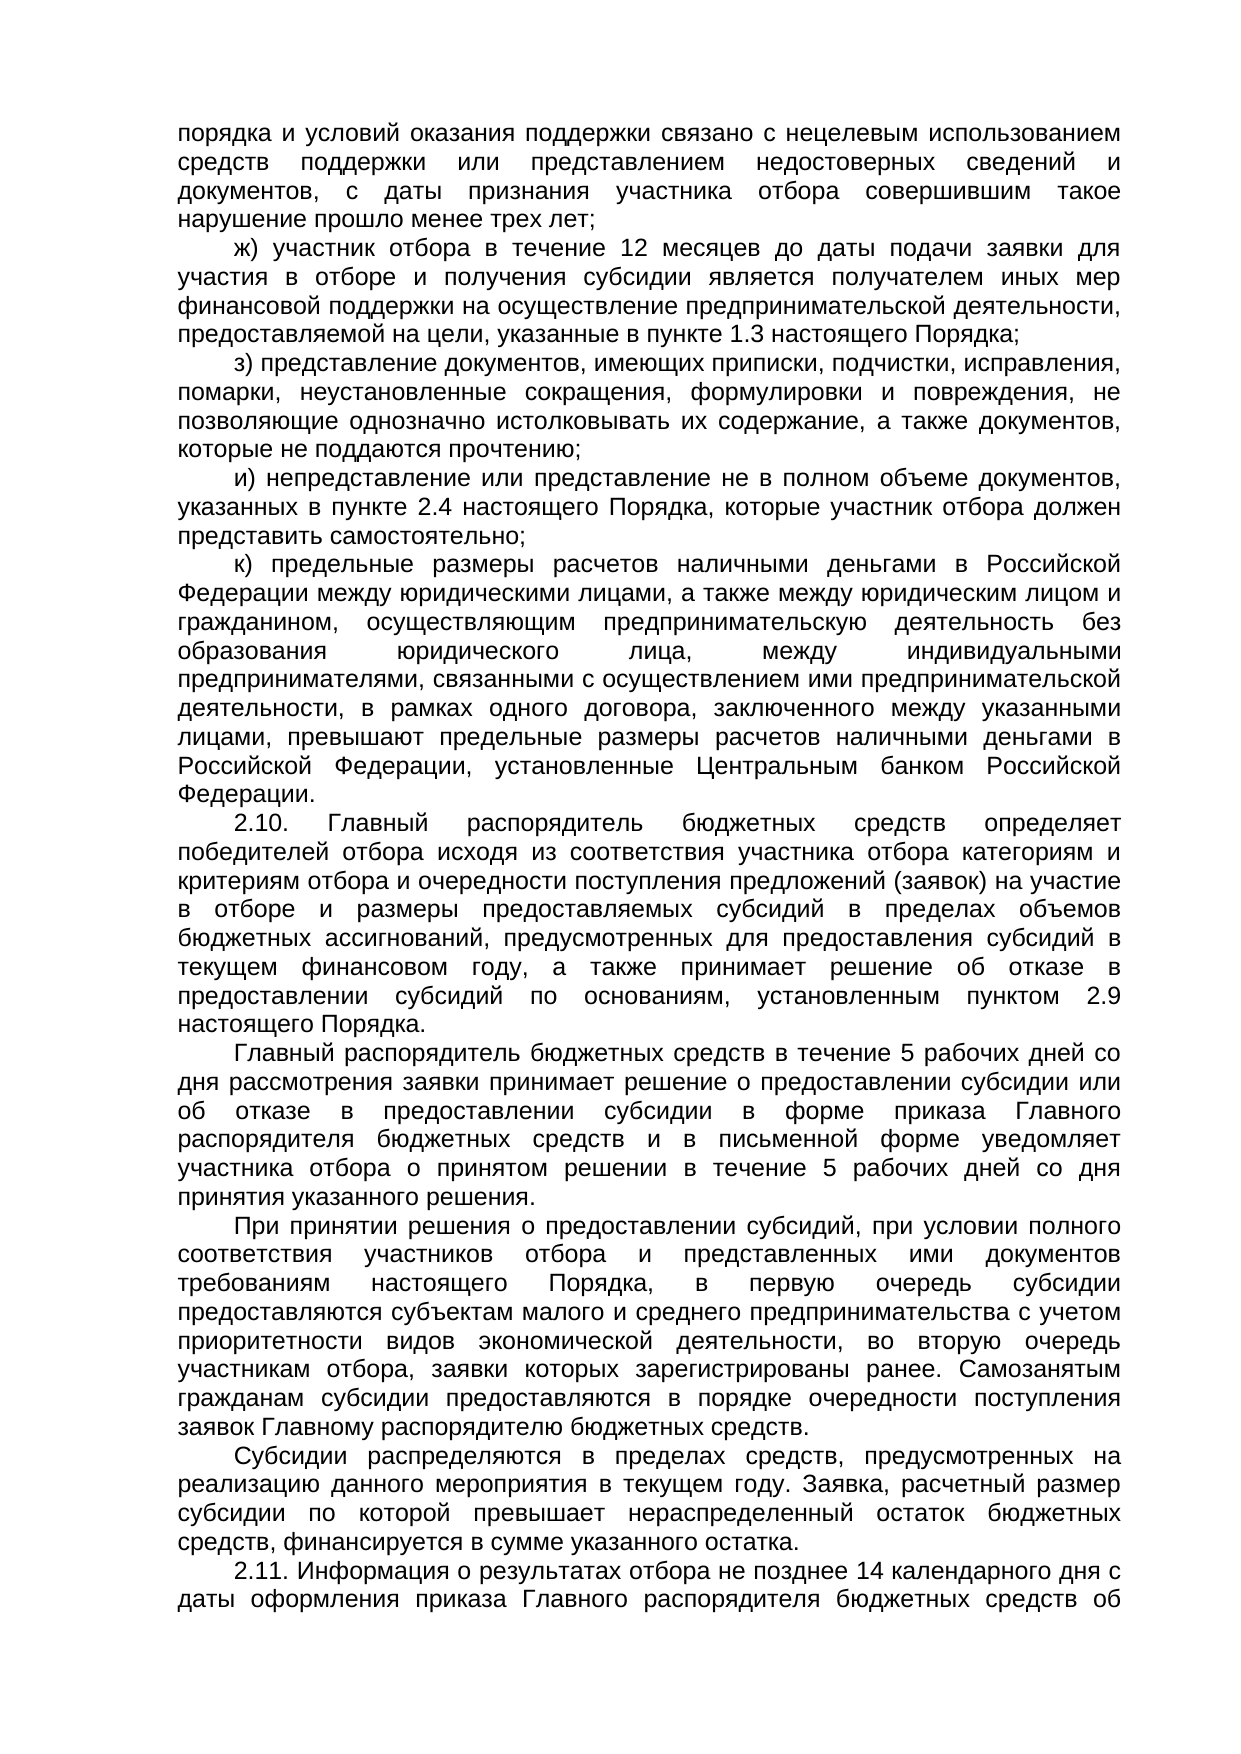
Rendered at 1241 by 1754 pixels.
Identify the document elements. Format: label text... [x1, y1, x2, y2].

text з) представление документов, имеющих приписки, подчистки, исправления, помарки, неустановленные сокращения, формулировки и повреждения, не позволяющие однозначно истолковывать их содержание, а также документов, которые не поддаются прочтению; [177, 348, 1122, 463]
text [177, 118, 1122, 233]
text Главный распорядитель бюджетных средств в течение 5 рабочих дней со дня рассмотрения заявки принимает решение о предоставлении субсидии или об отказе в предоставлении субсидии в форме приказа Главного распорядителя бюджетных средств и в письменной форме уведомляет участника отбора о принятом решении в течение 5 рабочих дней со дня принятия указанного решения. [177, 1038, 1122, 1211]
text Субсидии распределяются в пределах средств, предусмотренных на реализацию данного мероприятия в текущем году. Заявка, расчетный размер субсидии по которой превышает нераспределенный остаток бюджетных средств, финансируется в сумме указанного остатка. [177, 1441, 1122, 1556]
text При принятии решения о предоставлении субсидий, при условии полного соответствия участников отбора и представленных ими документов требованиям настоящего Порядка, в первую очередь субсидии предоставляются субъектам малого и среднего предпринимательства с учетом приоритетности видов экономической деятельности, во вторую очередь участникам отбора, заявки которых зарегистрированы ранее. Самозанятым гражданам субсидии предоставляются в порядке очередности поступления заявок Главному распорядителю бюджетных средств. [177, 1211, 1122, 1441]
text к) предельные размеры расчетов наличными деньгами в Российской Федерации между юридическими лицами, а также между юридическим лицом и гражданином, осуществляющим предпринимательскую деятельность без образования юридического лица, между индивидуальными предпринимателями, связанными с осуществлением ими предпринимательской деятельности, в рамках одного договора, заключенного между указанными лицами, превышают предельные размеры расчетов наличными деньгами в Российской Федерации, установленные Центральным банком Российской Федерации. [177, 549, 1122, 808]
text ж) участник отбора в течение 12 месяцев до даты подачи заявки для участия в отборе и получения субсидии является получателем иных мер финансовой поддержки на осуществление предпринимательской деятельности, предоставляемой на цели, указанные в пункте 1.3 настоящего Порядка; [177, 233, 1122, 348]
text и) непредставление или представление не в полном объеме документов, указанных в пункте 2.4 настоящего Порядка, которые участник отбора должен представить самостоятельно; [177, 463, 1122, 549]
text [177, 1556, 1122, 1613]
text 2.10. Главный распорядитель бюджетных средств определяет победителей отбора исходя из соответствия участника отбора категориям и критериям отбора и очередности поступления предложений (заявок) на участие в отборе и размеры предоставляемых субсидий в пределах объемов бюджетных ассигнований, предусмотренных для предоставления субсидий в текущем финансовом году, а также принимает решение об отказе в предоставлении субсидий по основаниям, установленным пунктом 2.9 настоящего Порядка. [177, 808, 1122, 1038]
